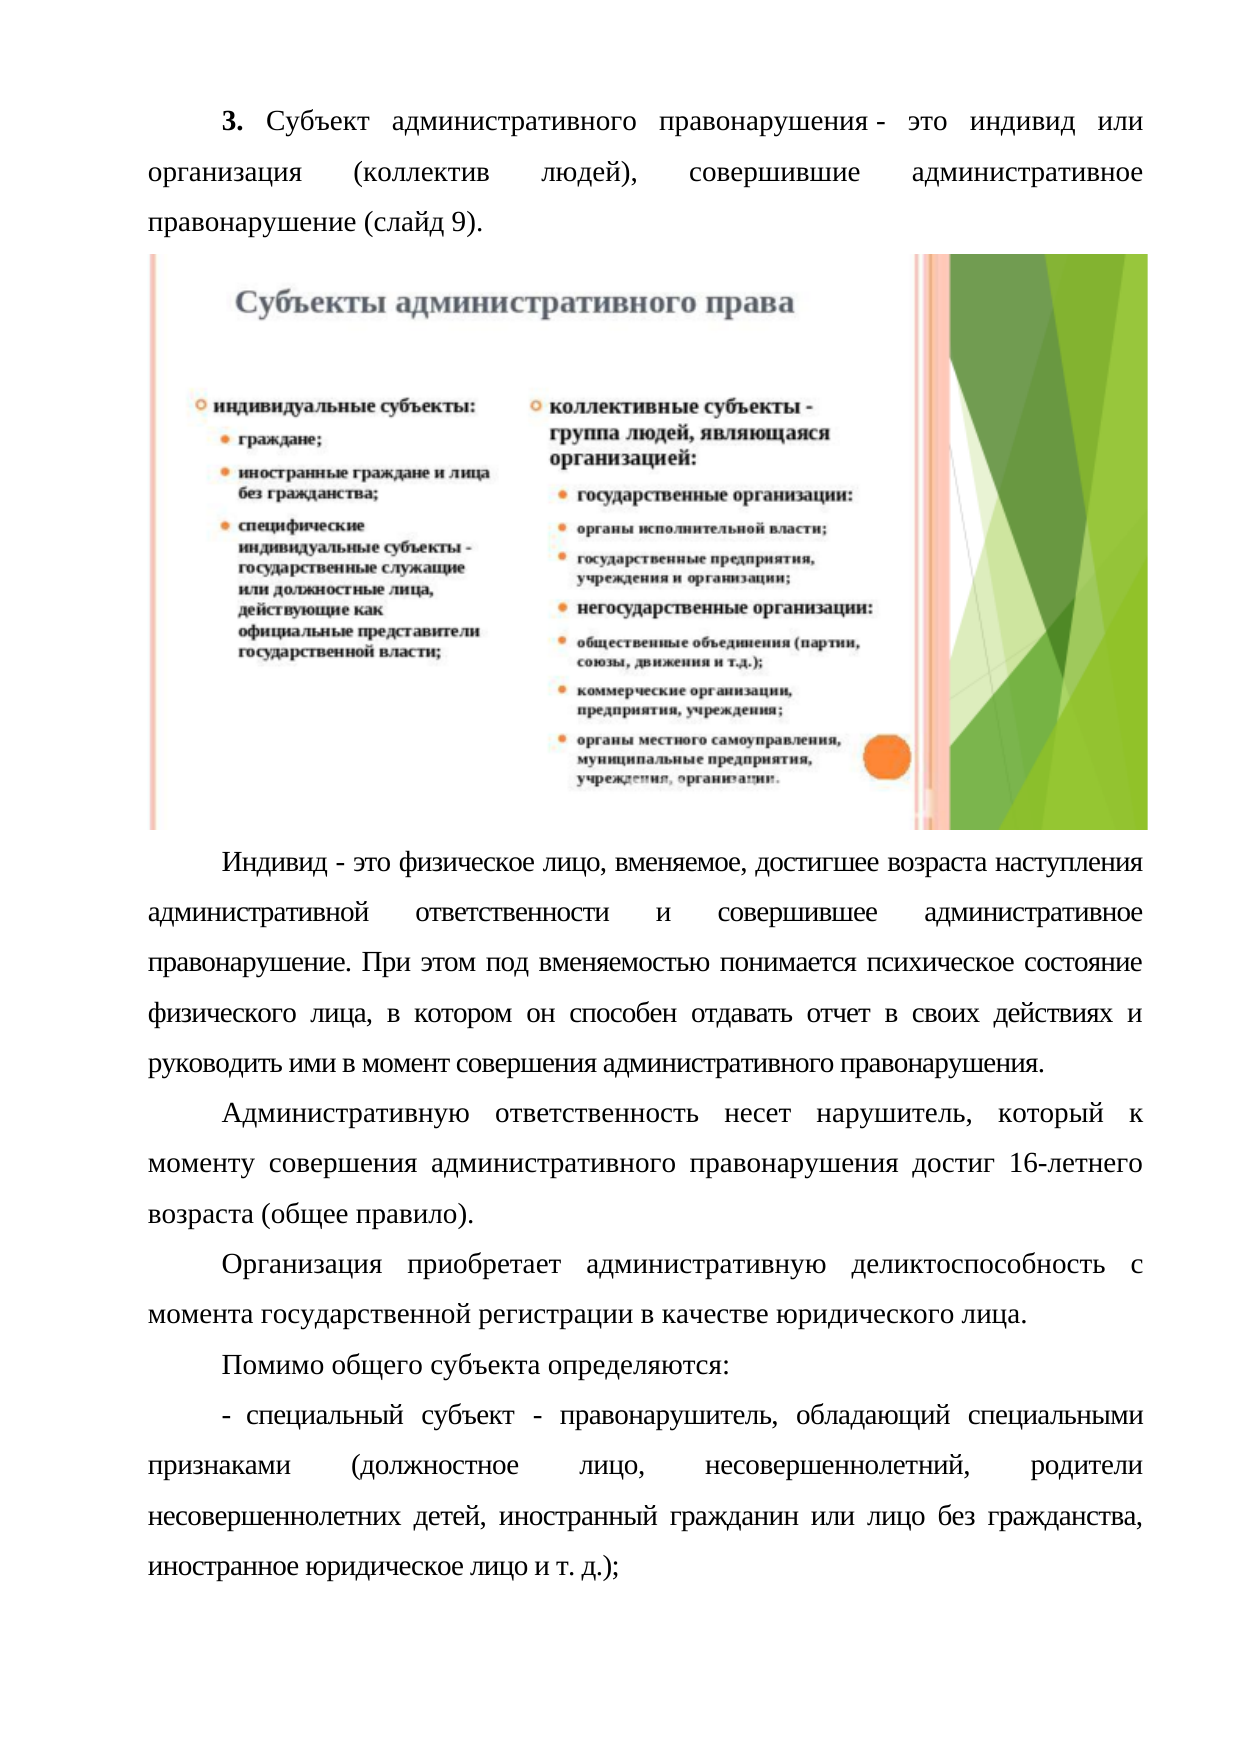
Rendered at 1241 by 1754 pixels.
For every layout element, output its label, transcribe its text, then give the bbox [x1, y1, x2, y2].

text Административную ответственность несет нарушитель, который к моменту совершения административного правонарушения достиг 16-летнего возраста (общее правило). [148, 1095, 1144, 1229]
text Организация приобретает административную деликтоспособность с момента государственной регистрации в качестве юридического лица. [148, 1246, 1144, 1330]
picture [147, 254, 1148, 830]
list Субъект административного правонарушения - это индивид или организация (коллектив людей), совершившие административное правонарушение (слайд 9). [148, 103, 1144, 238]
text - специальный субъект - правонарушитель, обладающий специальными признаками (должностное лицо, несовершеннолетний, родители несовершеннолетних детей, иностранный гражданин или лицо без гражданства, иностранное юридическое лицо и т. д.); [148, 1397, 1144, 1582]
text Помимо общего субъекта определяются: [148, 1347, 1144, 1380]
text Индивид - это физическое лицо, вменяемое, достигшее возраста наступления административной ответственности и совершившее административное правонарушение. При этом под вменяемостью понимается психическое состояние физического лица, в котором он способен отдавать отчет в своих действиях и руководить ими в момент совершения административного правонарушения. [148, 844, 1144, 1078]
